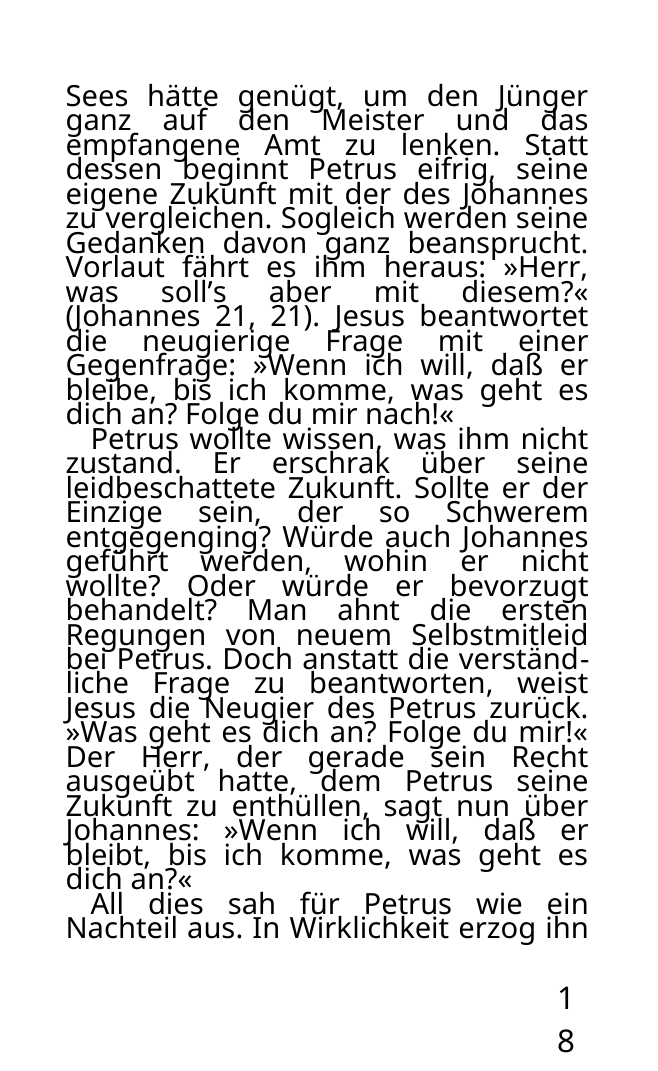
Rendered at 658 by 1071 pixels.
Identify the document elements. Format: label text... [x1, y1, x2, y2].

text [65, 87, 589, 429]
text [65, 894, 589, 943]
text Petrus wollte wissen, was ihm nicht zustand. Er erschrak über seine leidbeschattete Zukunft. Sollte er der Einzige sein, der so Schwerem entgegenging? Würde auch Johannes geführt werden, wohin er nicht wollte? Oder würde er bevorzugt behandelt? Man ahnt die ersten Regungen von neuem Selbstmitleid bei Petrus. Doch anstatt die verständliche Frage zu beantworten, weist Jesus die Neugier des Petrus zurück. »Was geht es dich an? Folge du mir!« Der Herr, der gerade sein Recht ausgeübt hatte, dem Petrus seine Zukunft zu enthüllen, sagt nun über Johannes: »Wenn ich will, daß er bleibt, bis ich komme, was geht es dich an?« [65, 429, 589, 894]
